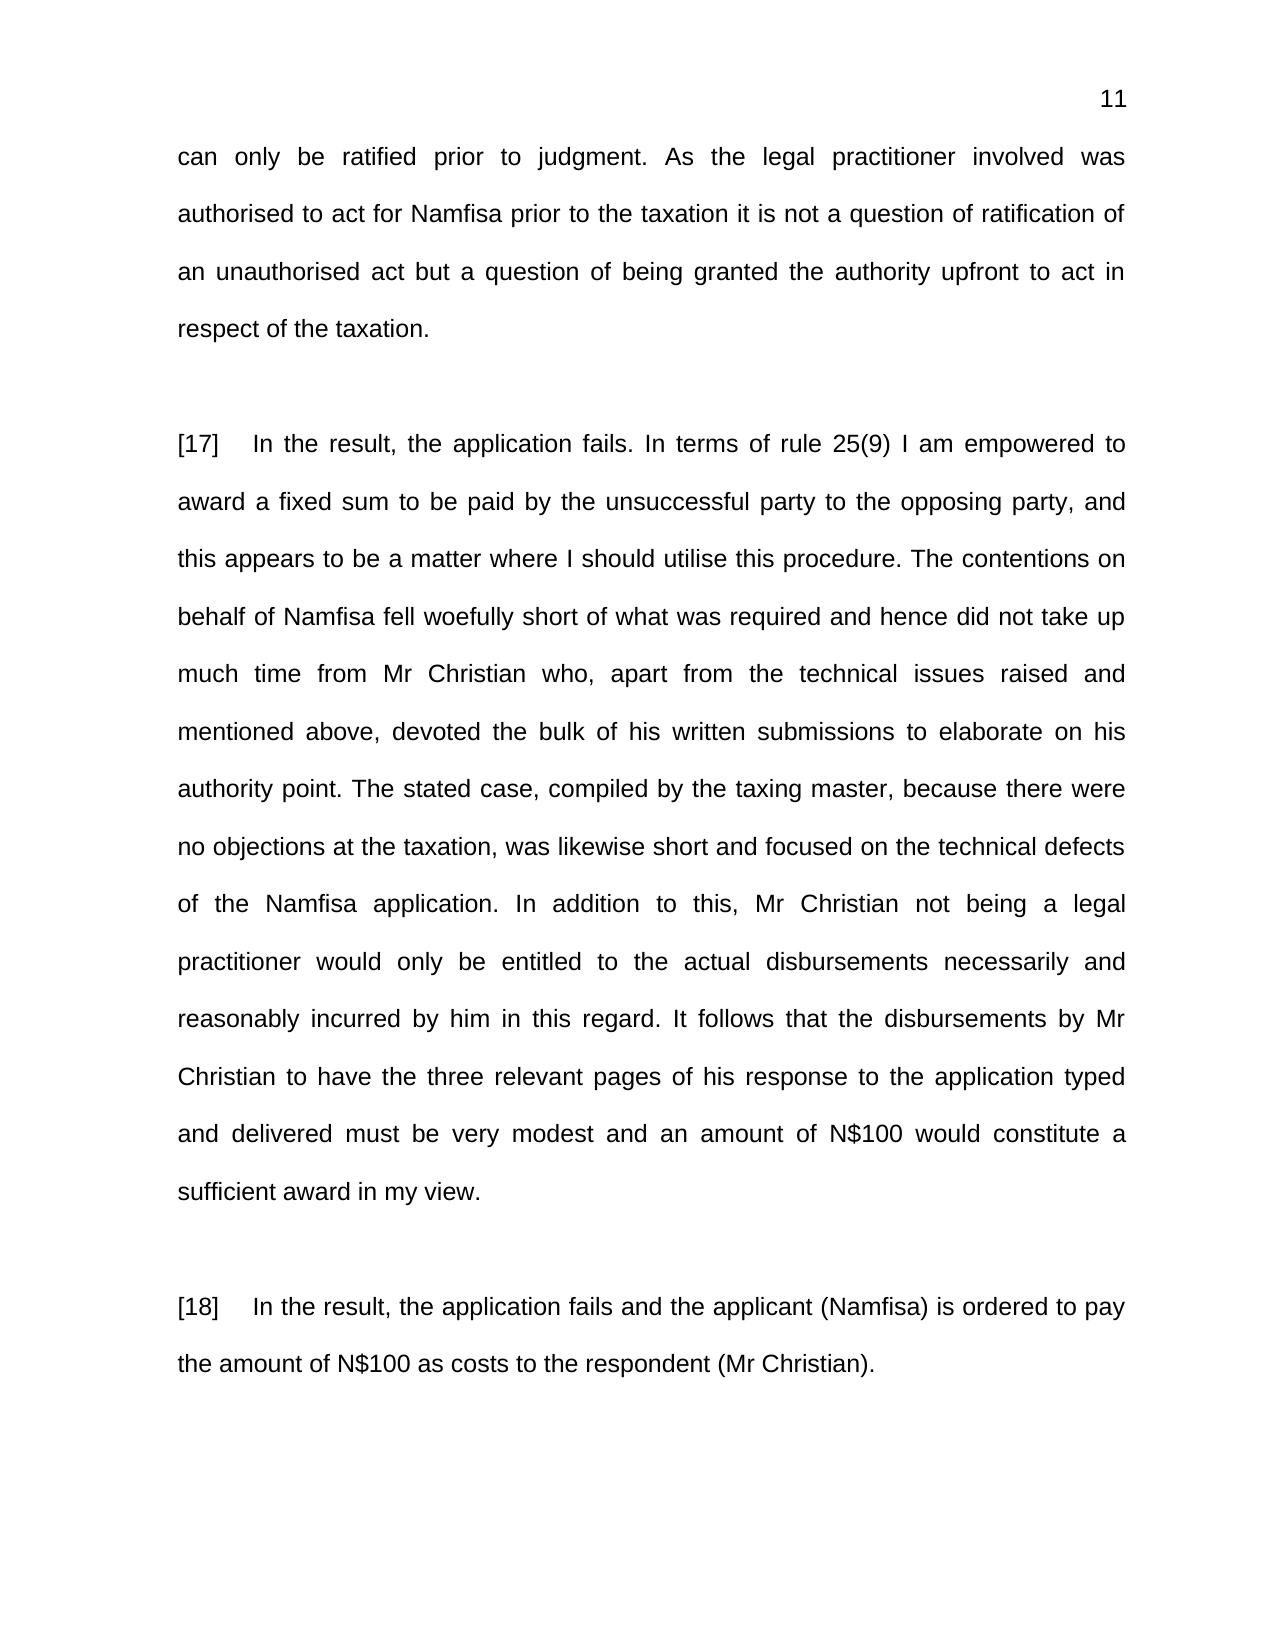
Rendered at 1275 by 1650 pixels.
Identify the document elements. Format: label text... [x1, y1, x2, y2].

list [177, 142, 1127, 343]
list In the result, the application fails and the applicant (Namfisa) is ordered to pay the amount of N$100 as costs to the respondent (Mr Christian). [177, 1292, 1127, 1378]
list In the result, the application fails. In terms of rule 25(9) I am empowered to award a fixed sum to be paid by the unsuccessful party to the opposing party, and this appears to be a matter where I should utilise this procedure. The contentions on behalf of Namfisa fell woefully short of what was required and hence did not take up much time from Mr Christian who, apart from the technical issues raised and mentioned above, devoted the bulk of his written submissions to elaborate on his authority point. The stated case, compiled by the taxing master, because there were no objections at the taxation, was likewise short and focused on the technical defects of the Namfisa application. In addition to this, Mr Christian not being a legal practitioner would only be entitled to the actual disbursements necessarily and reasonably incurred by him in this regard. It follows that the disbursements by Mr Christian to have the three relevant pages of his response to the application typed and delivered must be very modest and an amount of N$100 would constitute a sufficient award in my view. [177, 429, 1127, 1206]
